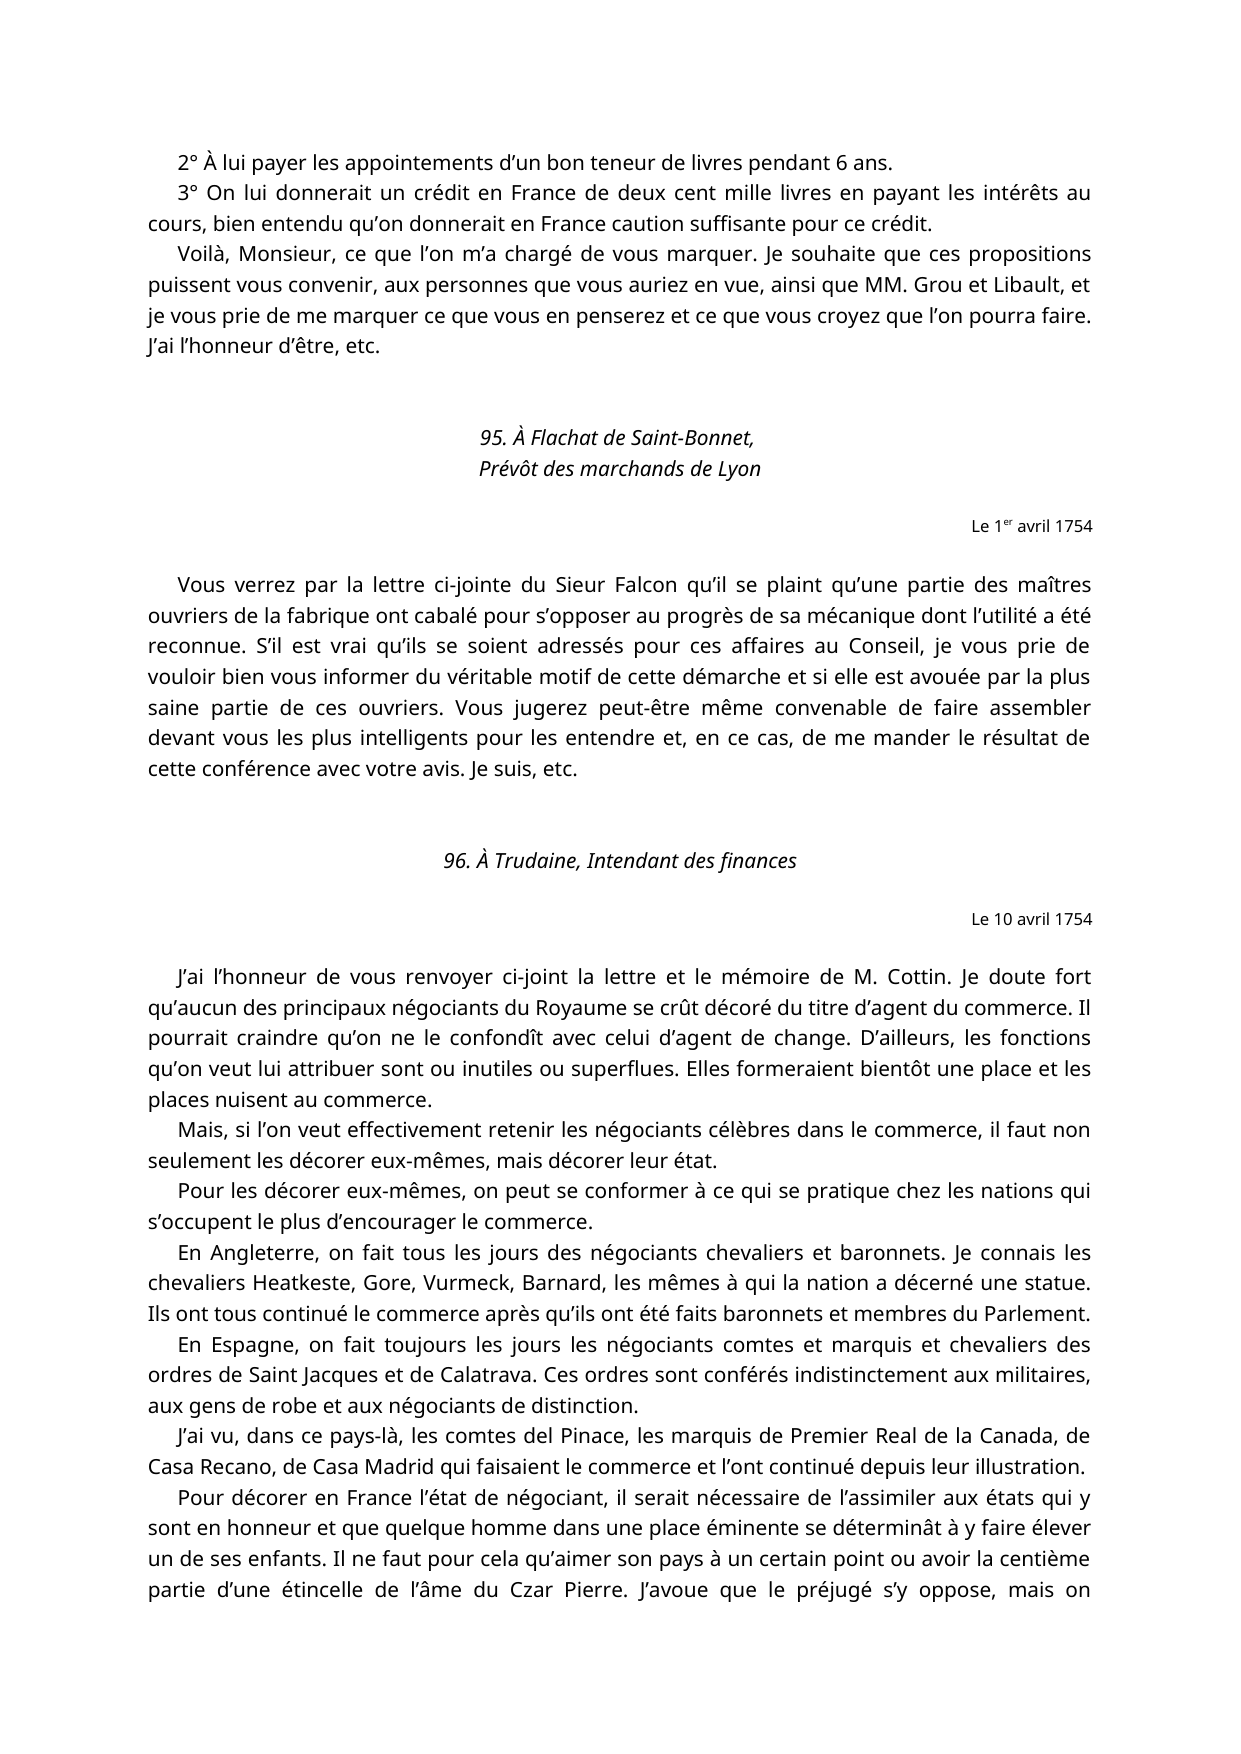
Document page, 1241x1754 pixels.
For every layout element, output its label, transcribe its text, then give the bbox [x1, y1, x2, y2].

text Voilà, Monsieur, ce que l’on m’a chargé de vous marquer. Je souhaite que ces propositions puissent vous convenir, aux personnes que vous auriez en vue, ainsi que MM. Grou et Libault, et je vous prie de me marquer ce que vous en penserez et ce que vous croyez que l’on pourra faire. J’ai l’honneur d’être, etc. [148, 239, 1093, 360]
text J’ai vu, dans ce pays-là, les comtes del Pinace, les marquis de Premier Real de la Canada, de Casa Recano, de Casa Madrid qui faisaient le commerce et l’ont continué depuis leur illustration. [148, 1422, 1093, 1481]
text Le 10 avril 1754 [148, 907, 1093, 930]
text Pour les décorer eux-mêmes, on peut se conformer à ce qui se pratique chez les nations qui s’occupent le plus d’encourager le commerce. [148, 1177, 1093, 1236]
text 95. À Flachat de Saint-Bonnet, Prévôt des marchands de Lyon [148, 423, 1093, 482]
text Vous verrez par la lettre ci-jointe du Sieur Falcon qu’il se plaint qu’une partie des maîtres ouvriers de la fabrique ont cabalé pour s’opposer au progrès de sa mécanique dont l’utilité a été reconnue. S’il est vrai qu’ils se soient adressés pour ces affaires au Conseil, je vous prie de vouloir bien vous informer du véritable motif de cette démarche et si elle est avouée par la plus saine partie de ces ouvriers. Vous jugerez peut-être même convenable de faire assembler devant vous les plus intelligents pour les entendre et, en ce cas, de me mander le résultat de cette conférence avec votre avis. Je suis, etc. [148, 570, 1093, 782]
text 96. À Trudaine, Intendant des finances [148, 846, 1093, 874]
text En Espagne, on fait toujours les jours les négociants comtes et marquis et chevaliers des ordres de Saint Jacques et de Calatrava. Ces ordres sont conférés indistinctement aux militaires, aux gens de robe et aux négociants de distinction. [148, 1330, 1093, 1419]
text Mais, si l’on veut effectivement retenir les négociants célèbres dans le commerce, il faut non seulement les décorer eux-mêmes, mais décorer leur état. [148, 1115, 1093, 1174]
text En Angleterre, on fait tous les jours des négociants chevaliers et baronnets. Je connais les chevaliers Heatkeste, Gore, Vurmeck, Barnard, les mêmes à qui la nation a décerné une statue. Ils ont tous continué le commerce après qu’ils ont été faits baronnets et membres du Parlement. [148, 1238, 1093, 1327]
text J’ai l’honneur de vous renvoyer ci-joint la lettre et le mémoire de M. Cottin. Je doute fort qu’aucun des principaux négociants du Royaume se crût décoré du titre d’agent du commerce. Il pourrait craindre qu’on ne le confondît avec celui d’agent de change. D’ailleurs, les fonctions qu’on veut lui attribuer sont ou inutiles ou superflues. Elles formeraient bientôt une place et les places nuisent au commerce. [148, 962, 1093, 1113]
text 3° On lui donnerait un crédit en France de deux cent mille livres en payant les intérêts au cours, bien entendu qu’on donnerait en France caution suffisante pour ce crédit. [148, 178, 1093, 237]
text Le 1er avril 1754 [148, 515, 1093, 538]
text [148, 1483, 1093, 1603]
text 2° À lui payer les appointements d’un bon teneur de livres pendant 6 ans. [148, 148, 1093, 176]
